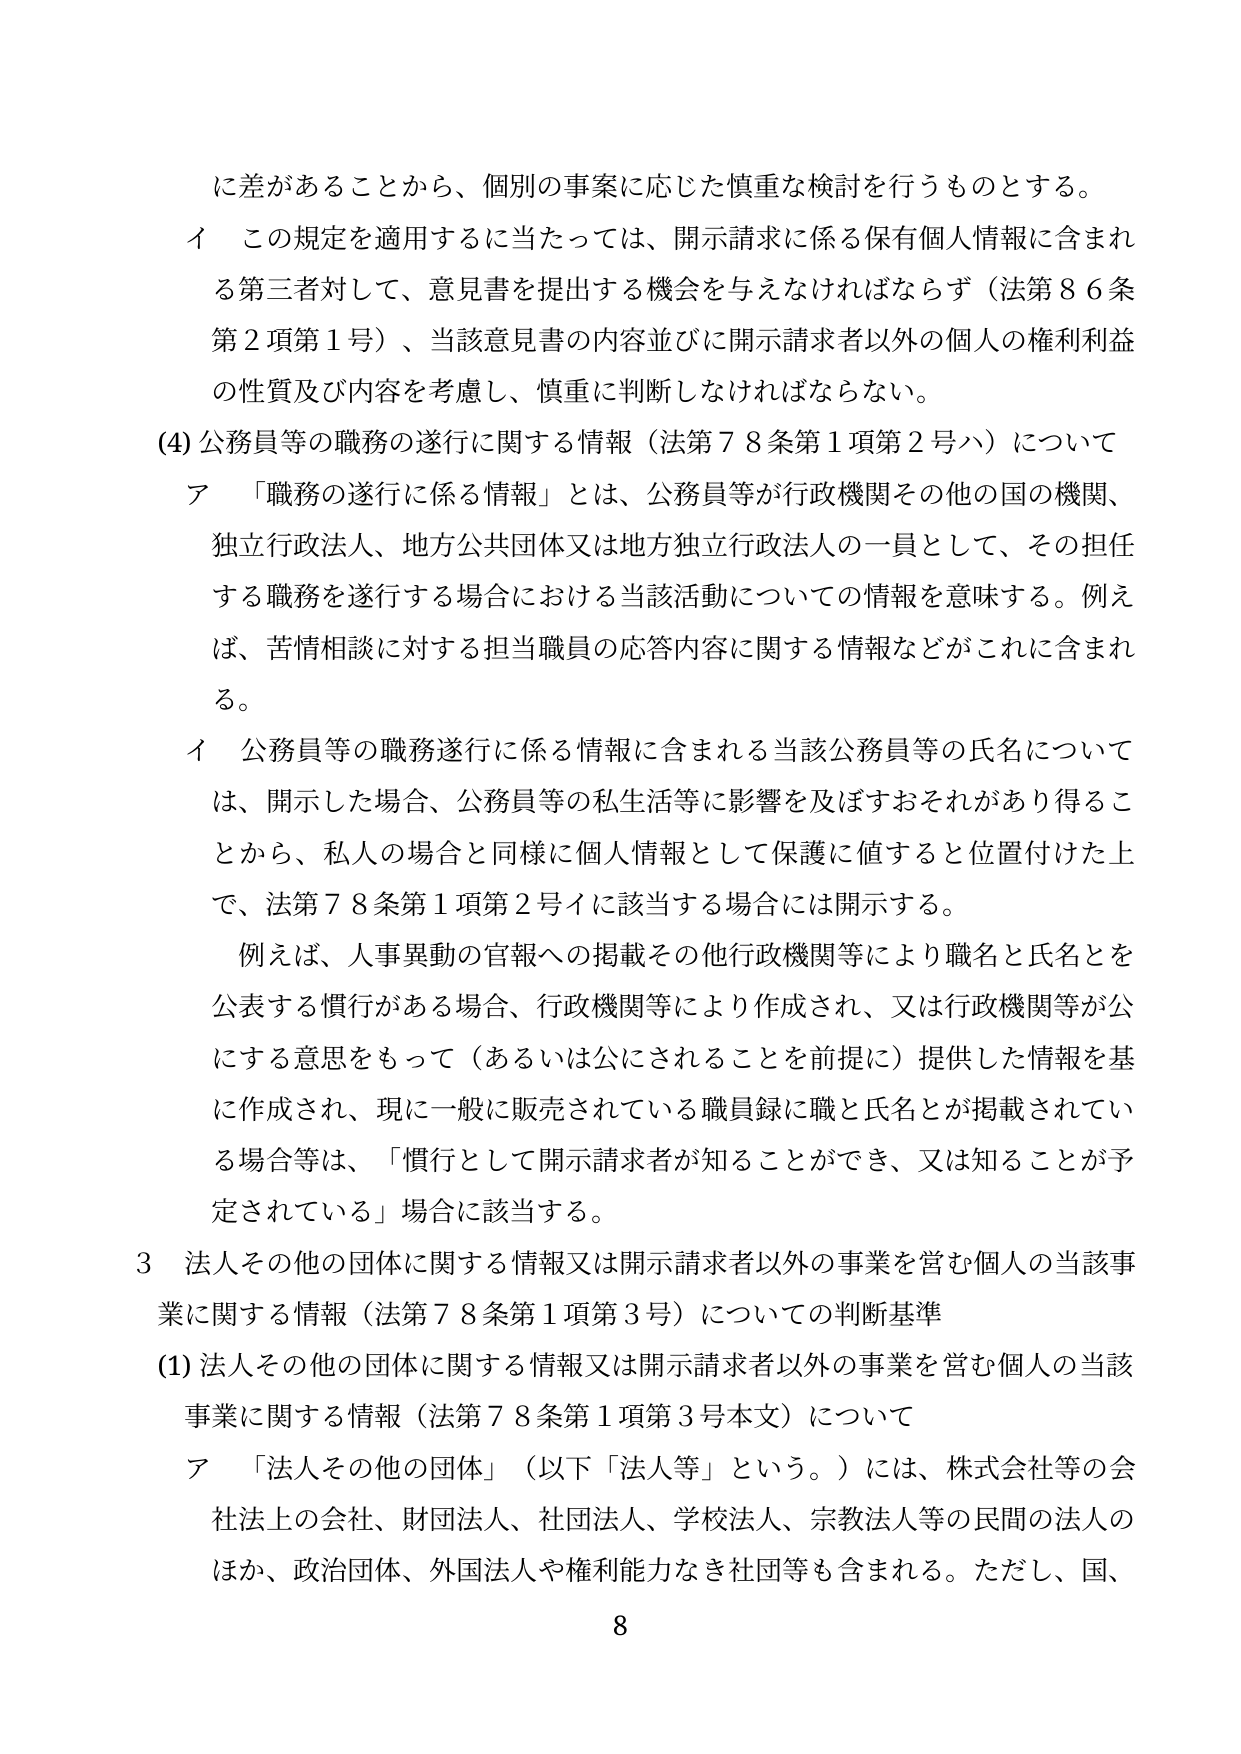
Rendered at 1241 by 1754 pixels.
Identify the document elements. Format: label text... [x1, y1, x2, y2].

text (1) 法人その他の団体に関する情報又は開示請求者以外の事業を営む個人の当該事業に関する情報（法第７８条第１項第３号本文）について [157, 1338, 1137, 1441]
text イ この規定を適用するに当たっては、開示請求に係る保有個人情報に含まれる第三者対して、意見書を提出する機会を与えなければならず（法第８６条第２項第１号）、当該意見書の内容並びに開示請求者以外の個人の権利利益の性質及び内容を考慮し、慎重に判断しなければならない。 [184, 211, 1137, 416]
text 例えば、人事異動の官報への掲載その他行政機関等により職名と氏名とを公表する慣行がある場合、行政機関等により作成され、又は行政機関等が公にする意思をもって（あるいは公にされることを前提に）提供した情報を基に作成され、現に一般に販売されている職員録に職と氏名とが掲載されている場合等は、「慣行として開示請求者が知ることができ、又は知ることが予定されている」場合に該当する。 [212, 928, 1137, 1236]
text は、開示した場合、公務員等の私生活等に影響を及ぼすおそれがあり得ることから、私人の場合と同様に個人情報として保護に値すると位置付けた上 [212, 774, 1137, 877]
text ア 「職務の遂行に係る情報」とは、公務員等が行政機関その他の国の機関、独立行政法人、地方公共団体又は地方独立行政法人の一員として、その担任する職務を遂行する場合における当該活動についての情報を意味する。例えば、苦情相談に対する担当職員の応答内容に関する情報などがこれに含まれる。 [184, 467, 1137, 723]
text で、法第７８条第１項第２号イに該当する場合には開示する。 [212, 877, 1137, 928]
text イ 公務員等の職務遂行に係る情報に含まれる当該公務員等の氏名について [184, 723, 1137, 774]
text ３ 法人その他の団体に関する情報又は開示請求者以外の事業を営む個人の当該事業に関する情報（法第７８条第１項第３号）についての判断基準 [130, 1236, 1137, 1338]
text (4) 公務員等の職務の遂行に関する情報（法第７８条第１項第２号ハ）について [103, 416, 1137, 467]
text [212, 159, 1137, 211]
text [184, 1441, 1137, 1594]
